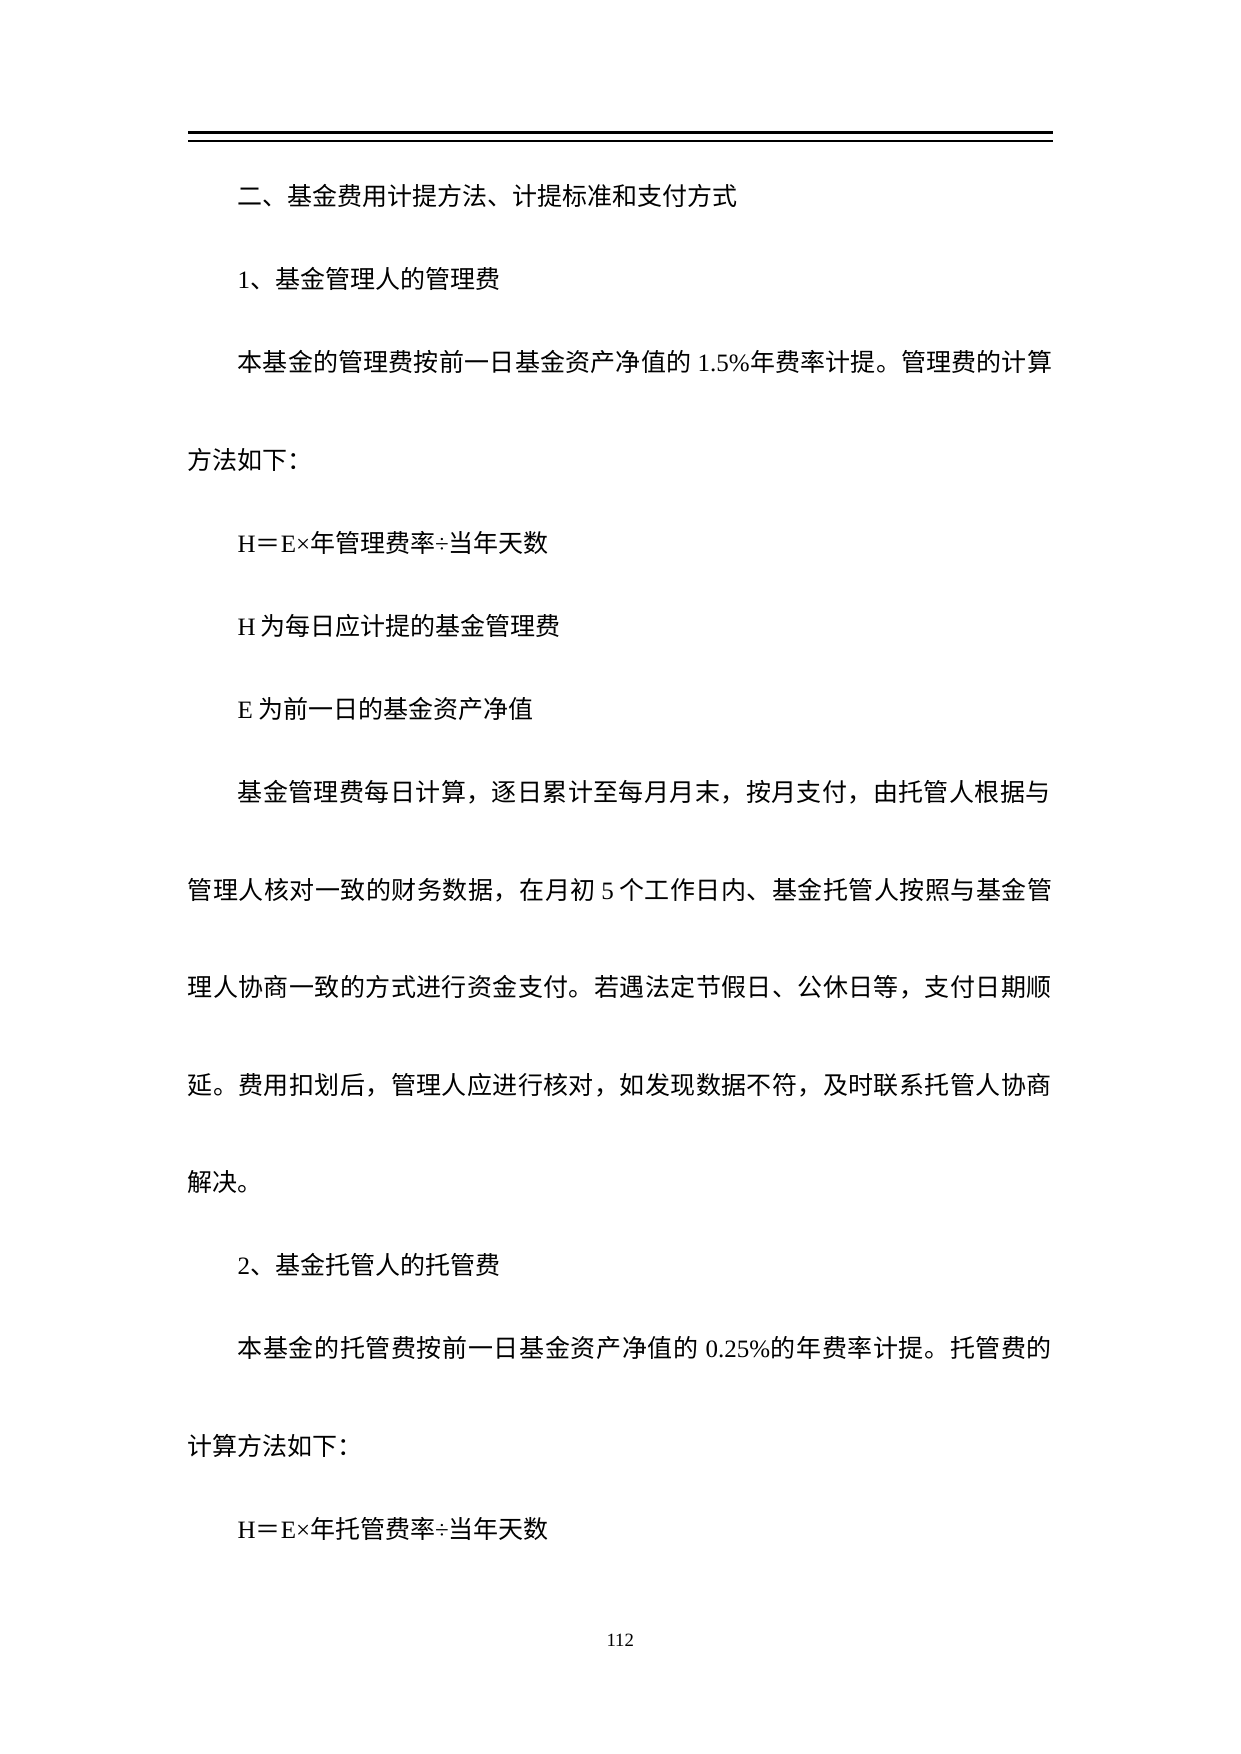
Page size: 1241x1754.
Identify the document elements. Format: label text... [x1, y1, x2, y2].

text H＝E×年管理费率÷当年天数 [187, 509, 1053, 574]
text H为每日应计提的基金管理费 [187, 592, 1053, 657]
text 二、基金费用计提方法、计提标准和支付方式 [187, 162, 1053, 227]
text 2、基金托管人的托管费 [187, 1231, 1053, 1296]
text 1、基金管理人的管理费 [187, 245, 1053, 310]
text 本基金的管理费按前一日基金资产净值的1.5%年费率计提。管理费的计算方法如下： [187, 328, 1053, 491]
text 基金管理费每日计算，逐日累计至每月月末，按月支付，由托管人根据与管理人核对一致的财务数据，在月初5个工作日内、基金托管人按照与基金管理人协商一致的方式进行资金支付。若遇法定节假日、公休日等，支付日期顺延。费用扣划后，管理人应进行核对，如发现数据不符，及时联系托管人协商解决。 [187, 758, 1053, 1213]
text E为前一日的基金资产净值 [187, 675, 1053, 740]
text H＝E×年托管费率÷当年天数 [187, 1495, 1053, 1560]
text 本基金的托管费按前一日基金资产净值的0.25%的年费率计提。托管费的计算方法如下： [187, 1314, 1053, 1477]
